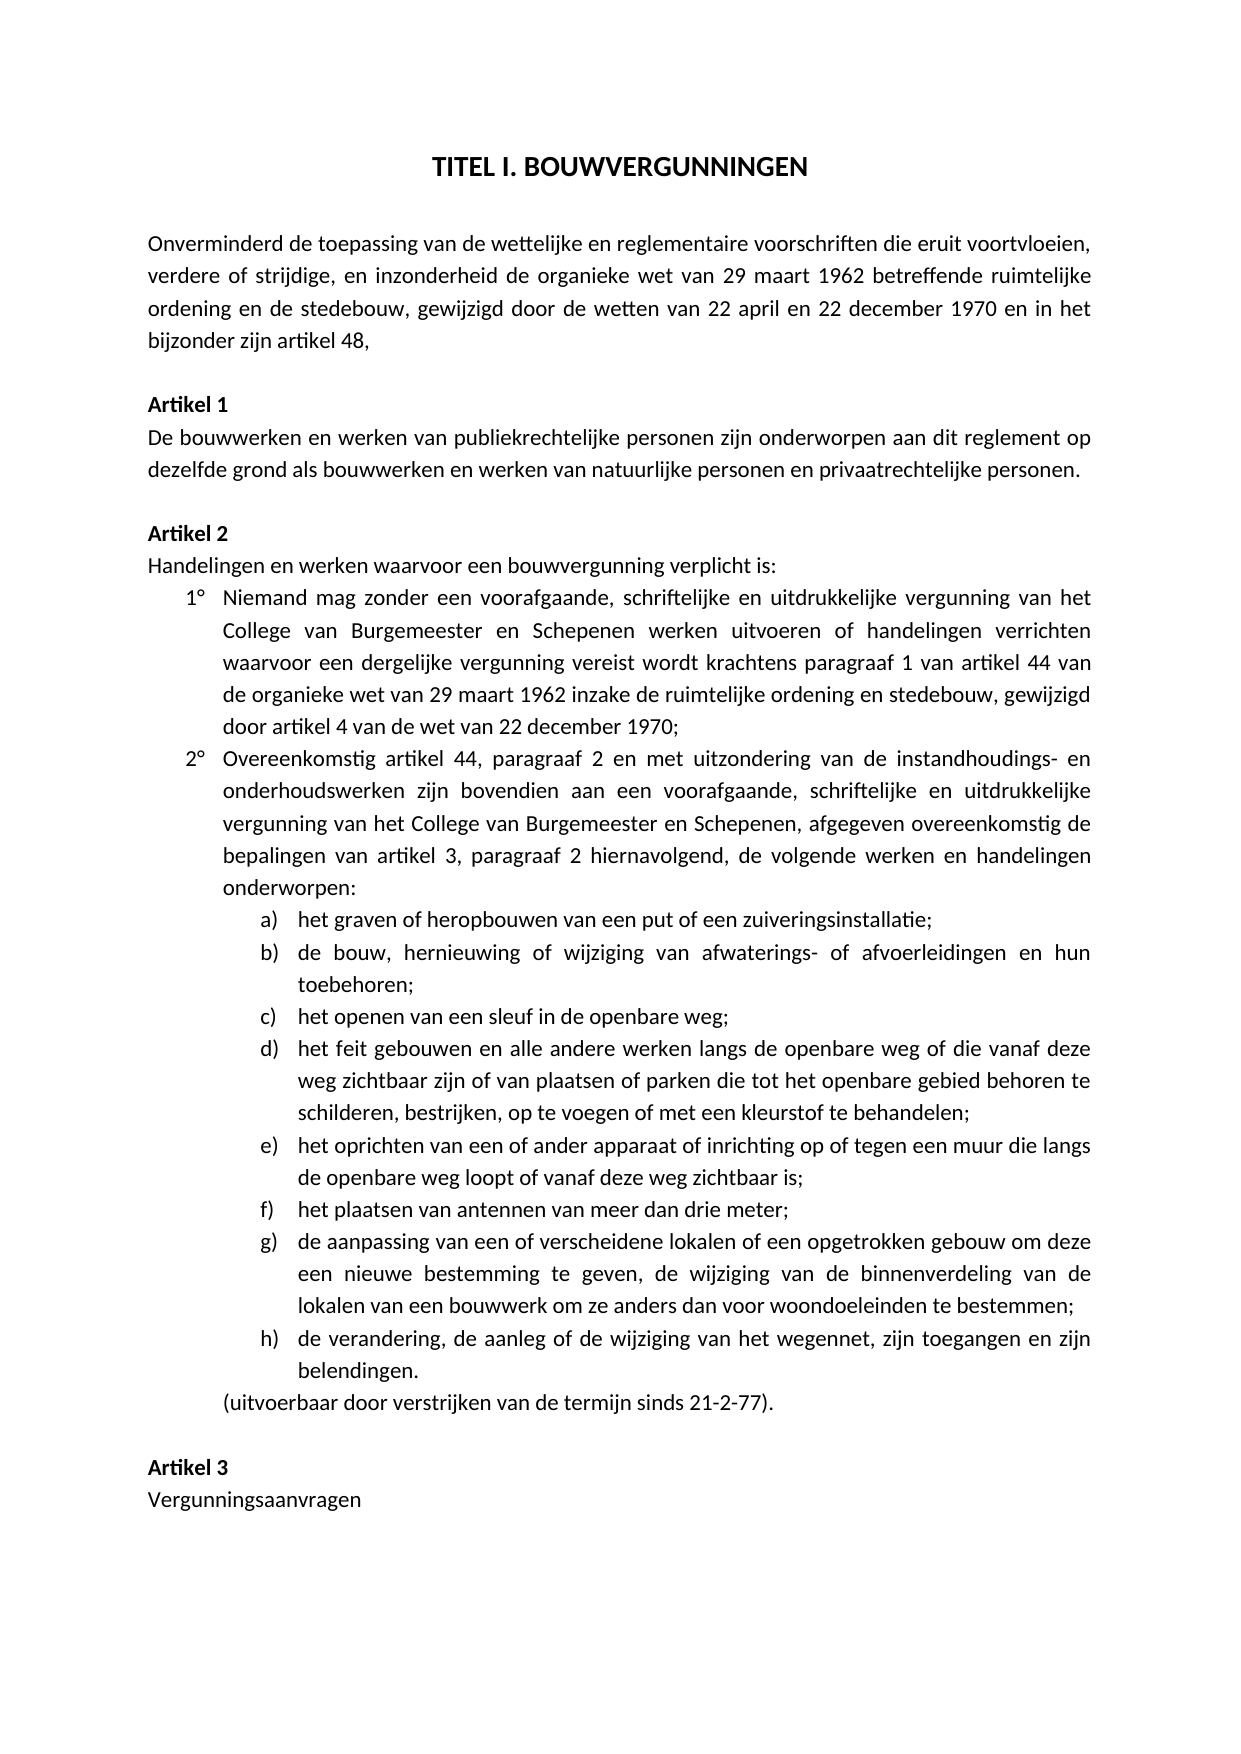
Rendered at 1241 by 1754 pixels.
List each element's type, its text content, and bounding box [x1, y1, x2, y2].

list het feit gebouwen en alle andere werken langs de openbare weg of die vanaf deze weg zichtbaar zijn of van plaatsen of parken die tot het openbare gebied behoren te schilderen, bestrijken, op te voegen of met een kleurstof te behandelen; [260, 1034, 1093, 1127]
list Niemand mag zonder een voorafgaande, schriftelijke en uitdrukkelijke vergunning van het College van Burgemeester en Schepenen werken uitvoeren of handelingen verrichten waarvoor een dergelijke vergunning vereist wordt krachtens paragraaf 1 van artikel 44 van de organieke wet van 29 maart 1962 inzake de ruimtelijke ordening en stedebouw, gewijzigd door artikel 4 van de wet van 22 december 1970; [185, 583, 1093, 740]
subtitle TITEL I. BOUWVERGUNNINGEN [148, 148, 1093, 183]
list Overeenkomstig artikel 44, paragraaf 2 en met uitzondering van de instandhoudings- en onderhoudswerken zijn bovendien aan een voorafgaande, schriftelijke en uitdrukkelijke vergunning van het College van Burgemeester en Schepenen, afgegeven overeenkomstig de bepalingen van artikel 3, paragraaf 2 hiernavolgend, de volgende werken en handelingen onderworpen: [185, 744, 1093, 901]
text De bouwwerken en werken van publiekrechtelijke personen zijn onderworpen aan dit reglement op dezelfde grond als bouwwerken en werken van natuurlijke personen en privaatrechtelijke personen. [148, 423, 1093, 483]
list de bouw, hernieuwing of wijziging van afwaterings- of afvoerleidingen en hun toebehoren; [260, 938, 1093, 998]
list (uitvoerbaar door verstrijken van de termijn sinds 21-2-77). [223, 1388, 1093, 1416]
text Artikel 3 [148, 1453, 1093, 1481]
list het openen van een sleuf in de openbare weg; [260, 1002, 1093, 1030]
text Handelingen en werken waarvoor een bouwvergunning verplicht is: [148, 551, 1093, 579]
list de aanpassing van een of verscheidene lokalen of een opgetrokken gebouw om deze een nieuwe bestemming te geven, de wijziging van de binnenverdeling van de lokalen van een bouwwerk om ze anders dan voor woondoeleinden te bestemmen; [260, 1227, 1093, 1320]
list de verandering, de aanleg of de wijziging van het wegennet, zijn toegangen en zijn belendingen. [260, 1324, 1093, 1384]
text Vergunningsaanvragen [148, 1485, 1093, 1513]
list het oprichten van een of ander apparaat of inrichting op of tegen een muur die langs de openbare weg loopt of vanaf deze weg zichtbaar is; [260, 1131, 1093, 1191]
text Onverminderd de toepassing van de wettelijke en reglementaire voorschriften die eruit voortvloeien, verdere of strijdige, en inzonderheid de organieke wet van 29 maart 1962 betreffende ruimtelijke ordening en de stedebouw, gewijzigd door de wetten van 22 april en 22 december 1970 en in het bijzonder zijn artikel 48, [148, 229, 1093, 354]
text Artikel 2 [148, 519, 1093, 547]
list het plaatsen van antennen van meer dan drie meter; [260, 1195, 1093, 1223]
text Artikel 1 [148, 390, 1093, 418]
list het graven of heropbouwen van een put of een zuiveringsinstallatie; [260, 905, 1093, 933]
